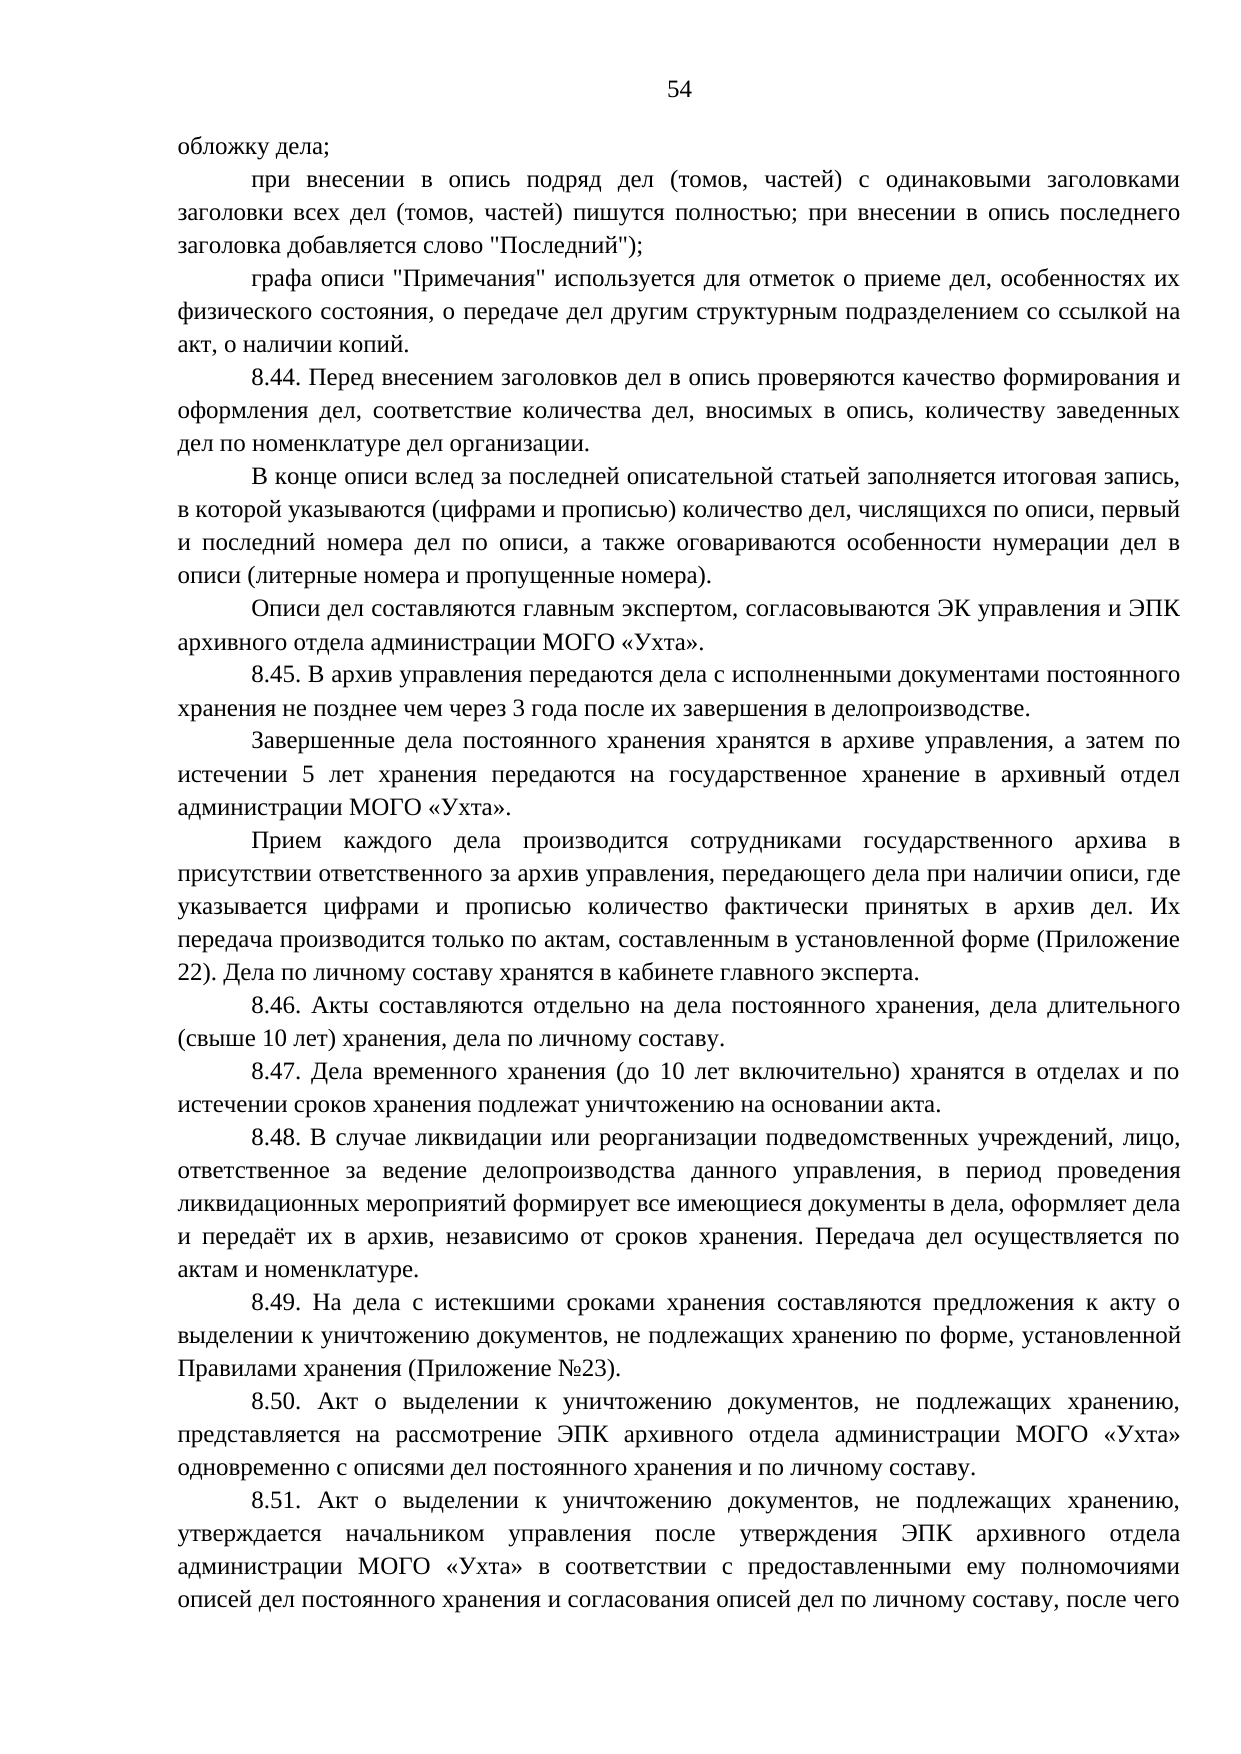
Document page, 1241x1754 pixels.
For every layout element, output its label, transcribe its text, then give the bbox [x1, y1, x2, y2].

text 8.47. Дела временного хранения (до 10 лет включительно) хранятся в отделах и по истечении сроков хранения подлежат уничтожению на основании акта. [177, 1056, 1181, 1118]
text 8.46. Акты составляются отдельно на дела постоянного хранения, дела длительного (свыше 10 лет) хранения, дела по личному составу. [177, 990, 1181, 1052]
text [177, 131, 1181, 160]
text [177, 1485, 1181, 1613]
text Завершенные дела постоянного хранения хранятся в архиве управления, а затем по истечении 5 лет хранения передаются на государственное хранение в архивный отдел администрации МОГО «Ухта». [177, 726, 1181, 820]
text 8.49. На дела с истекшими сроками хранения составляются предложения к акту о выделении к уничтожению документов, не подлежащих хранению по форме, установленной Правилами хранения (Приложение №23). [177, 1287, 1181, 1382]
text 8.45. В архив управления передаются дела с исполненными документами постоянного хранения не позднее чем через 3 года после их завершения в делопроизводстве. [177, 659, 1181, 721]
text Прием каждого дела производится сотрудниками государственного архива в присутствии ответственного за архив управления, передающего дела при наличии описи, где указывается цифрами и прописью количество фактически принятых в архив дел. Их передача производится только по актам, составленным в установленной форме (Приложение 22). Дела по личному составу хранятся в кабинете главного эксперта. [177, 825, 1181, 986]
text В конце описи вслед за последней описательной статьей заполняется итоговая запись, в которой указываются (цифрами и прописью) количество дел, числящихся по описи, первый и последний номера дел по описи, а также оговариваются особенности нумерации дел в описи (литерные номера и пропущенные номера). [177, 461, 1181, 589]
text при внесении в опись подряд дел (томов, частей) с одинаковыми заголовками заголовки всех дел (томов, частей) пишутся полностью; при внесении в опись последнего заголовка добавляется слово "Последний"); [177, 164, 1181, 259]
text графа описи "Примечания" используется для отметок о приеме дел, особенностях их физического состояния, о передаче дел другим структурным подразделением со ссылкой на акт, о наличии копий. [177, 263, 1181, 358]
text 8.50. Акт о выделении к уничтожению документов, не подлежащих хранению, представляется на рассмотрение ЭПК архивного отдела администрации МОГО «Ухта» одновременно с описями дел постоянного хранения и по личному составу. [177, 1386, 1181, 1481]
text 8.44. Перед внесением заголовков дел в опись проверяются качество формирования и оформления дел, соответствие количества дел, вносимых в опись, количеству заведенных дел по номенклатуре дел организации. [177, 362, 1181, 457]
text Описи дел составляются главным экспертом, согласовываются ЭК управления и ЭПК архивного отдела администрации МОГО «Ухта». [177, 593, 1181, 655]
text 8.48. В случае ликвидации или реорганизации подведомственных учреждений, лицо, ответственное за ведение делопроизводства данного управления, в период проведения ликвидационных мероприятий формирует все имеющиеся документы в дела, оформляет дела и передаёт их в архив, независимо от сроков хранения. Передача дел осуществляется по актам и номенклатуре. [177, 1122, 1181, 1283]
